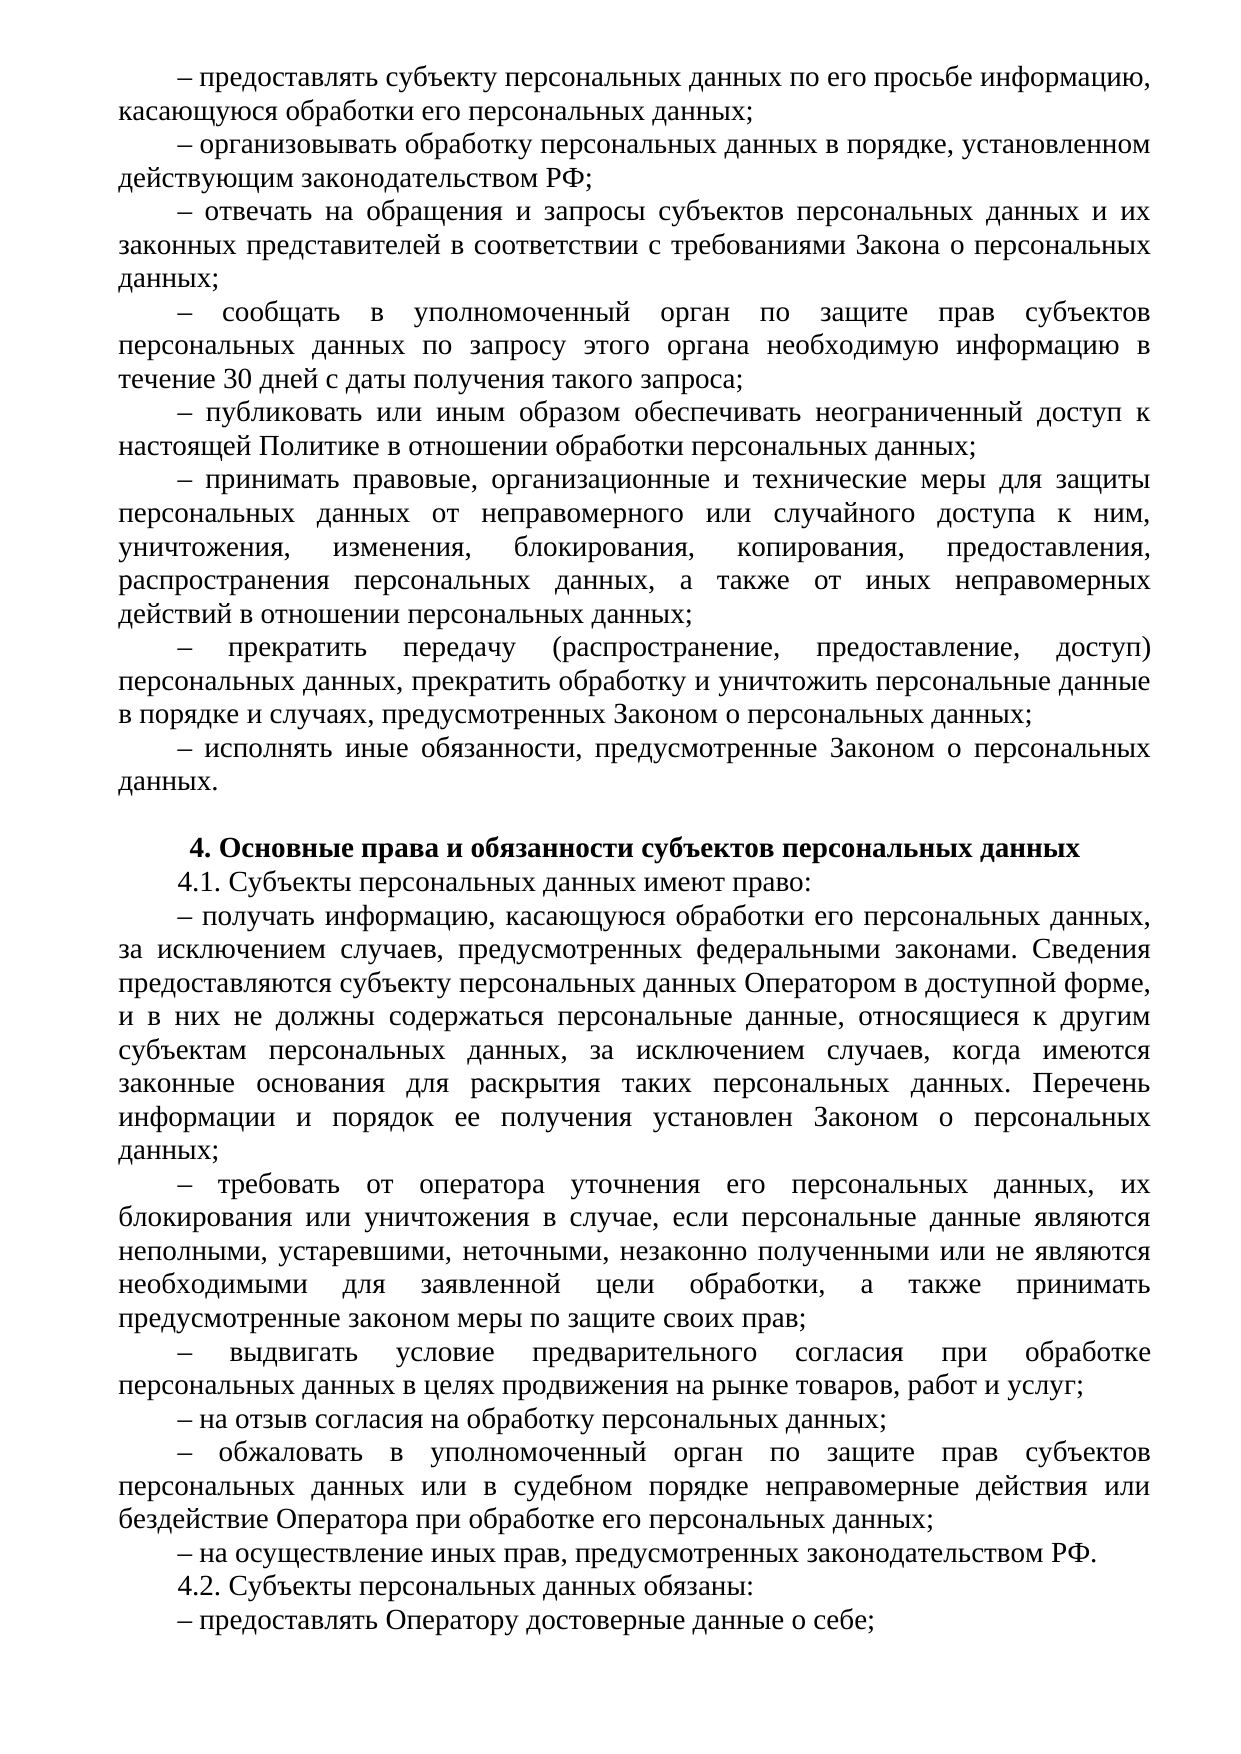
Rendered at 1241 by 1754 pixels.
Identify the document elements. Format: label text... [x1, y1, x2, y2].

text 4. Основные права и обязанности субъектов персональных данных [118, 831, 1152, 864]
text – на отзыв согласия на обработку персональных данных; [118, 1401, 1152, 1434]
text – требовать от оператора уточнения его персональных данных, их блокирования или уничтожения в случае, если персональные данные являются неполными, устаревшими, неточными, незаконно полученными или не являются необходимыми для заявленной цели обработки, а также принимать предусмотренные законом меры по защите своих прав; [118, 1166, 1152, 1334]
text – сообщать в уполномоченный орган по защите прав субъектов персональных данных по запросу этого органа необходимую информацию в течение 30 дней с даты получения такого запроса; [118, 294, 1152, 394]
text – на осуществление иных прав, предусмотренных законодательством РФ. [118, 1535, 1152, 1568]
text – принимать правовые, организационные и технические меры для защиты персональных данных от неправомерного или случайного доступа к ним, уничтожения, изменения, блокирования, копирования, предоставления, распространения персональных данных, а также от иных неправомерных действий в отношении персональных данных; [118, 462, 1152, 629]
text – публиковать или иным образом обеспечивать неограниченный доступ к настоящей Политике в отношении обработки персональных данных; [118, 394, 1152, 462]
text 4.2. Субъекты персональных данных обязаны: [118, 1568, 1152, 1602]
text – организовывать обработку персональных данных в порядке, установленном действующим законодательством РФ; [118, 126, 1152, 193]
text – предоставлять Оператору достоверные данные о себе; [118, 1602, 1152, 1636]
text – исполнять иные обязанности, предусмотренные Законом о персональных данных. [118, 730, 1152, 797]
text – обжаловать в уполномоченный орган по защите прав субъектов персональных данных или в судебном порядке неправомерные действия или бездействие Оператора при обработке его персональных данных; [118, 1434, 1152, 1535]
text – получать информацию, касающуюся обработки его персональных данных, за исключением случаев, предусмотренных федеральными законами. Сведения предоставляются субъекту персональных данных Оператором в доступной форме, и в них не должны содержаться персональные данные, относящиеся к другим субъектам персональных данных, за исключением случаев, когда имеются законные основания для раскрытия таких персональных данных. Перечень информации и порядок ее получения установлен Законом о персональных данных; [118, 898, 1152, 1166]
text – выдвигать условие предварительного согласия при обработке персональных данных в целях продвижения на рынке товаров, работ и услуг; [118, 1334, 1152, 1401]
text 4.1. Субъекты персональных данных имеют право: [118, 864, 1152, 898]
text – прекратить передачу (распространение, предоставление, доступ) персональных данных, прекратить обработку и уничтожить персональные данные в порядке и случаях, предусмотренных Законом о персональных данных; [118, 629, 1152, 730]
text – предоставлять субъекту персональных данных по его просьбе информацию, касающуюся обработки его персональных данных; [118, 59, 1152, 126]
text – отвечать на обращения и запросы субъектов персональных данных и их законных представителей в соответствии с требованиями Закона о персональных данных; [118, 193, 1152, 294]
